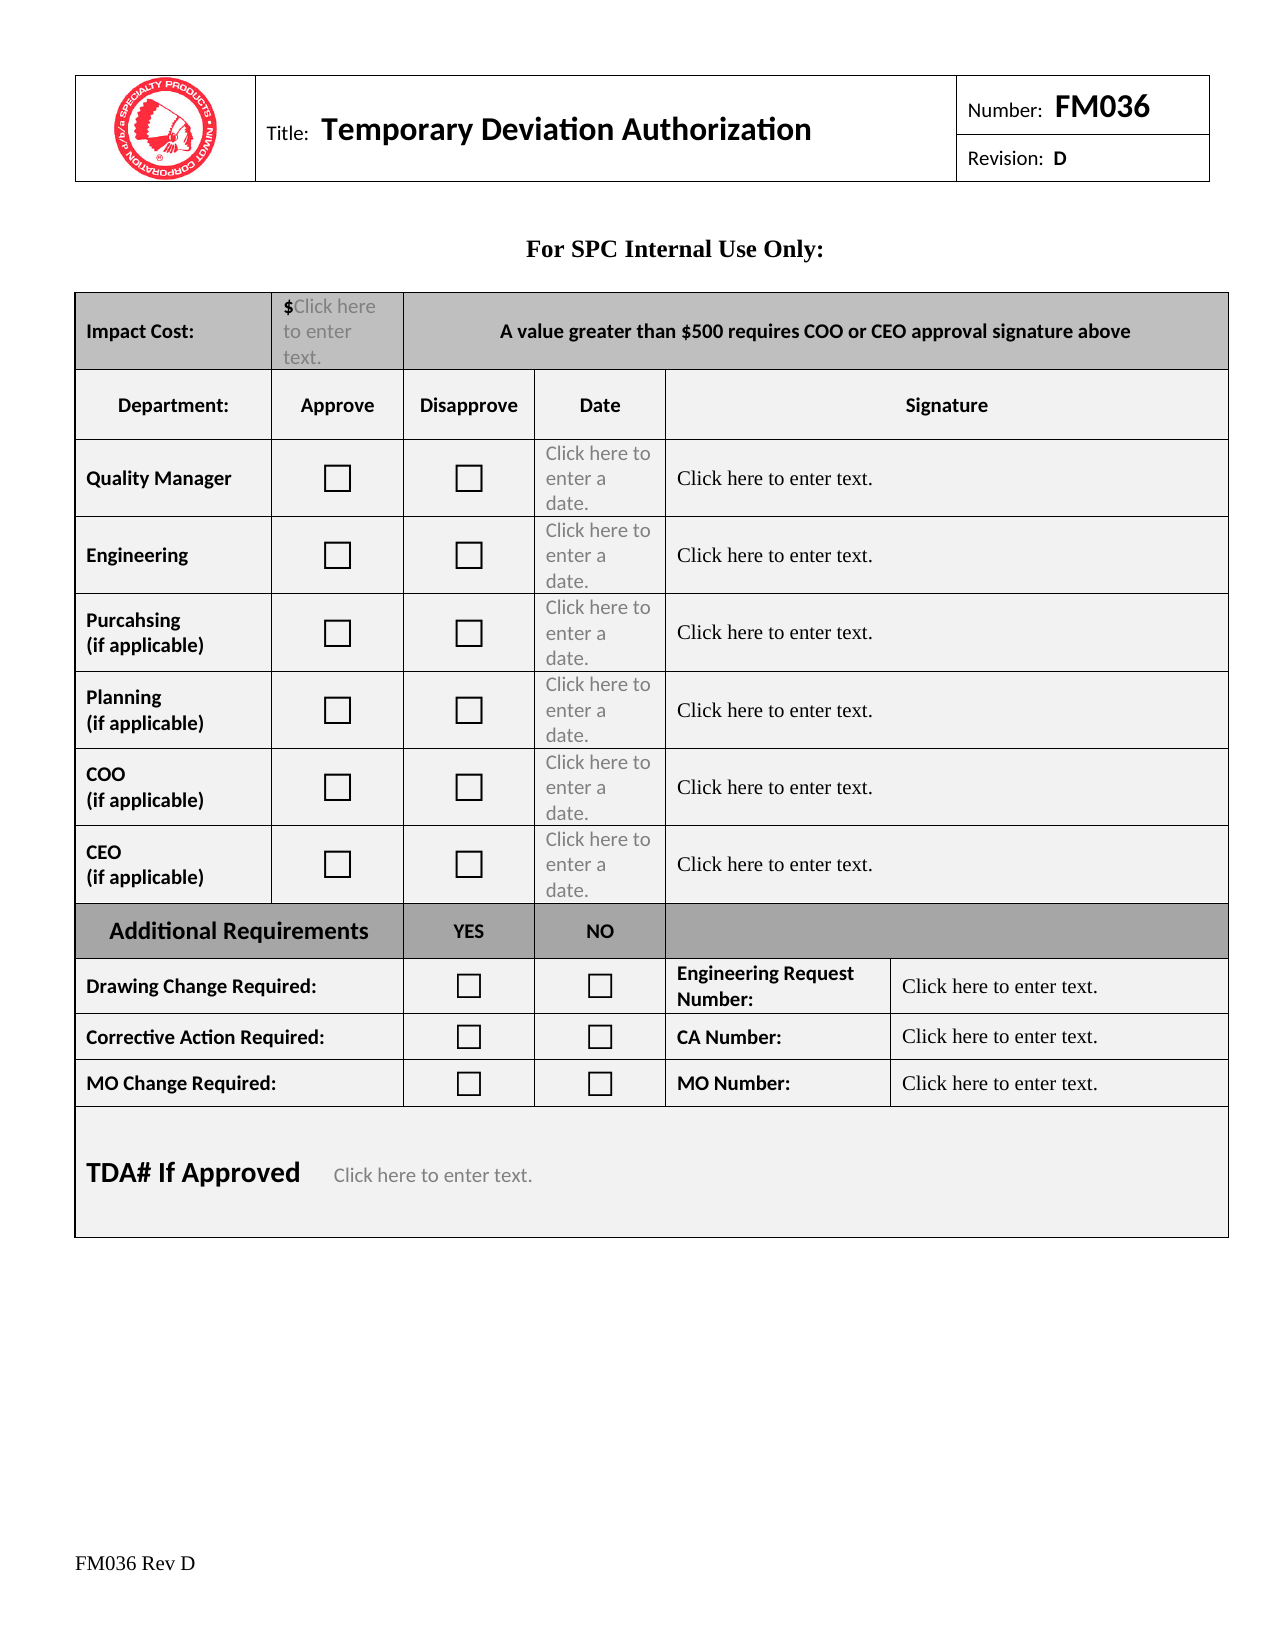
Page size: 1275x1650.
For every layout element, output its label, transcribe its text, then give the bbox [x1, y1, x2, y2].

table_cell [535, 1014, 665, 1059]
table_cell Planning (if applicable) [76, 672, 271, 748]
table_cell Drawing Change Required: [76, 959, 403, 1013]
table_cell Approve [272, 370, 403, 439]
table_cell [535, 959, 665, 1013]
table_header Impact Cost: [76, 293, 271, 369]
table_header $ [272, 293, 403, 369]
table_cell [404, 959, 534, 1013]
table_cell [535, 517, 665, 593]
table_cell Date [535, 370, 665, 439]
table_cell Signature [666, 370, 1228, 439]
table_cell [666, 904, 1228, 958]
table_cell [535, 672, 665, 748]
picture [112, 76, 218, 181]
table_cell Engineering Request Number: [666, 959, 890, 1013]
table_cell Additional Requirements [76, 904, 403, 958]
table_cell CA Number: [666, 1014, 890, 1059]
table_cell [272, 440, 403, 516]
table_cell Engineering [76, 517, 271, 593]
table_cell MO Change Required: [76, 1060, 403, 1106]
table_cell Disapprove [404, 370, 534, 439]
table_cell Department: [76, 370, 271, 439]
table_cell Quality Manager [76, 440, 271, 516]
table_cell Corrective Action Required: [76, 1014, 403, 1059]
table_cell COO (if applicable) [76, 749, 271, 825]
table_cell CEO (if applicable) [76, 826, 271, 902]
table_cell [535, 749, 665, 825]
table_cell TDA# If Approved [76, 1107, 1228, 1237]
table_cell [404, 672, 534, 748]
table_cell [404, 1060, 534, 1106]
table_cell [535, 594, 665, 671]
table_cell [272, 826, 403, 902]
table_cell [404, 826, 534, 902]
table_cell [272, 672, 403, 748]
table_cell NO [535, 904, 665, 958]
table_cell [404, 594, 534, 671]
table_cell [272, 749, 403, 825]
table_cell MO Number: [666, 1060, 890, 1106]
table_cell [272, 517, 403, 593]
table_cell Purcahsing (if applicable) [76, 594, 271, 671]
table_cell [535, 826, 665, 902]
text For SPC Internal Use Only: [112, 234, 1200, 263]
table_cell [404, 517, 534, 593]
table_cell [404, 1014, 534, 1059]
table_cell [535, 1060, 665, 1106]
table_cell [404, 749, 534, 825]
table_header A value greater than $500 requires COO or CEO approval signature above [404, 293, 1228, 369]
table_cell [535, 440, 665, 516]
table_cell YES [404, 904, 534, 958]
table_cell [272, 594, 403, 671]
table_cell [404, 440, 534, 516]
